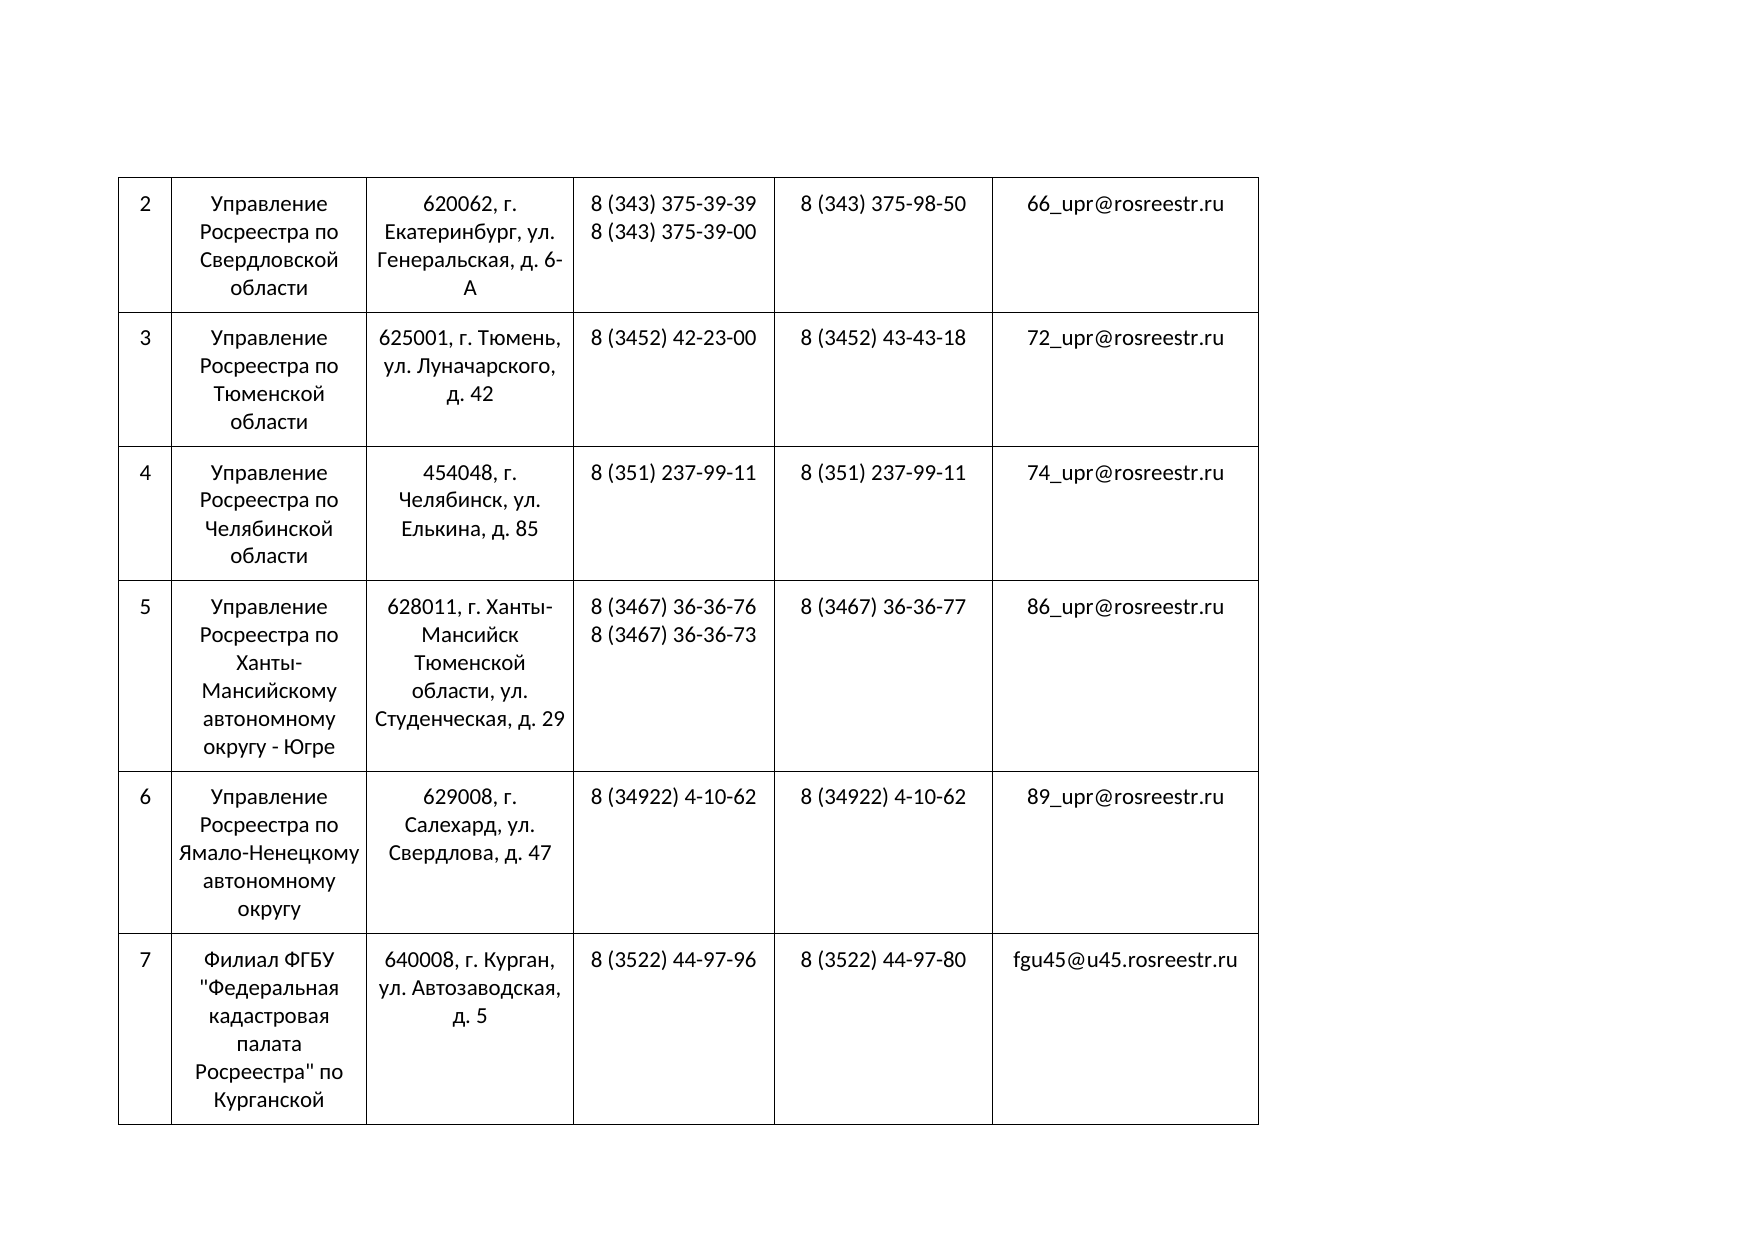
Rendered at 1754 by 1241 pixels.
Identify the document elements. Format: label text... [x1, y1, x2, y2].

table_cell Управление Росреестра по Ямало-Ненецкому автономному округу [172, 772, 366, 933]
table_cell Управление Росреестра по Свердловской области [172, 178, 366, 312]
table_cell 8 (34922) 4-10-62 [574, 772, 774, 933]
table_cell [367, 934, 573, 1123]
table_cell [993, 934, 1258, 1123]
table_cell 8 (3522) 44-97-80 [775, 934, 992, 1123]
table_cell 8 (34922) 4-10-62 [775, 772, 992, 933]
table_cell 8 (343) 375-39-39 8 (343) 375-39-00 [574, 178, 774, 312]
table_cell 4 [119, 447, 171, 580]
table_cell 454048, г. Челябинск, ул. Елькина, д. 85 [367, 447, 573, 580]
table_cell 8 (351) 237-99-11 [775, 447, 992, 580]
table_cell 2 [119, 178, 171, 312]
table_cell 89_upr@rosreestr.ru [993, 772, 1258, 933]
table_cell Управление Росреестра по Ханты-Мансийскому автономному округу - Югре [172, 581, 366, 771]
table_cell 3 [119, 313, 171, 446]
table_cell 628011, г. Ханты-Мансийск Тюменской области, ул. Студенческая, д. 29 [367, 581, 573, 771]
table_cell Управление Росреестра по Тюменской области [172, 313, 366, 446]
table_cell 8 (3467) 36-36-77 [775, 581, 992, 771]
table_cell 8 (3452) 43-43-18 [775, 313, 992, 446]
table_cell 72_upr@rosreestr.ru [993, 313, 1258, 446]
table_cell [172, 934, 366, 1123]
table_cell 8 (351) 237-99-11 [574, 447, 774, 580]
table_cell 620062, г. Екатеринбург, ул. Генеральская, д. 6-А [367, 178, 573, 312]
table_cell 86_upr@rosreestr.ru [993, 581, 1258, 771]
table_cell 625001, г. Тюмень, ул. Луначарского, д. 42 [367, 313, 573, 446]
table_cell 66_upr@rosreestr.ru [993, 178, 1258, 312]
table_cell 8 (3467) 36-36-76 8 (3467) 36-36-73 [574, 581, 774, 771]
table_cell 5 [119, 581, 171, 771]
table_cell 74_upr@rosreestr.ru [993, 447, 1258, 580]
table_cell 629008, г. Салехард, ул. Свердлова, д. 47 [367, 772, 573, 933]
table_cell 8 (3522) 44-97-96 [574, 934, 774, 1123]
table_cell 6 [119, 772, 171, 933]
table_cell 8 (3452) 42-23-00 [574, 313, 774, 446]
table_cell 7 [119, 934, 171, 1123]
table_cell Управление Росреестра по Челябинской области [172, 447, 366, 580]
table_cell 8 (343) 375-98-50 [775, 178, 992, 312]
